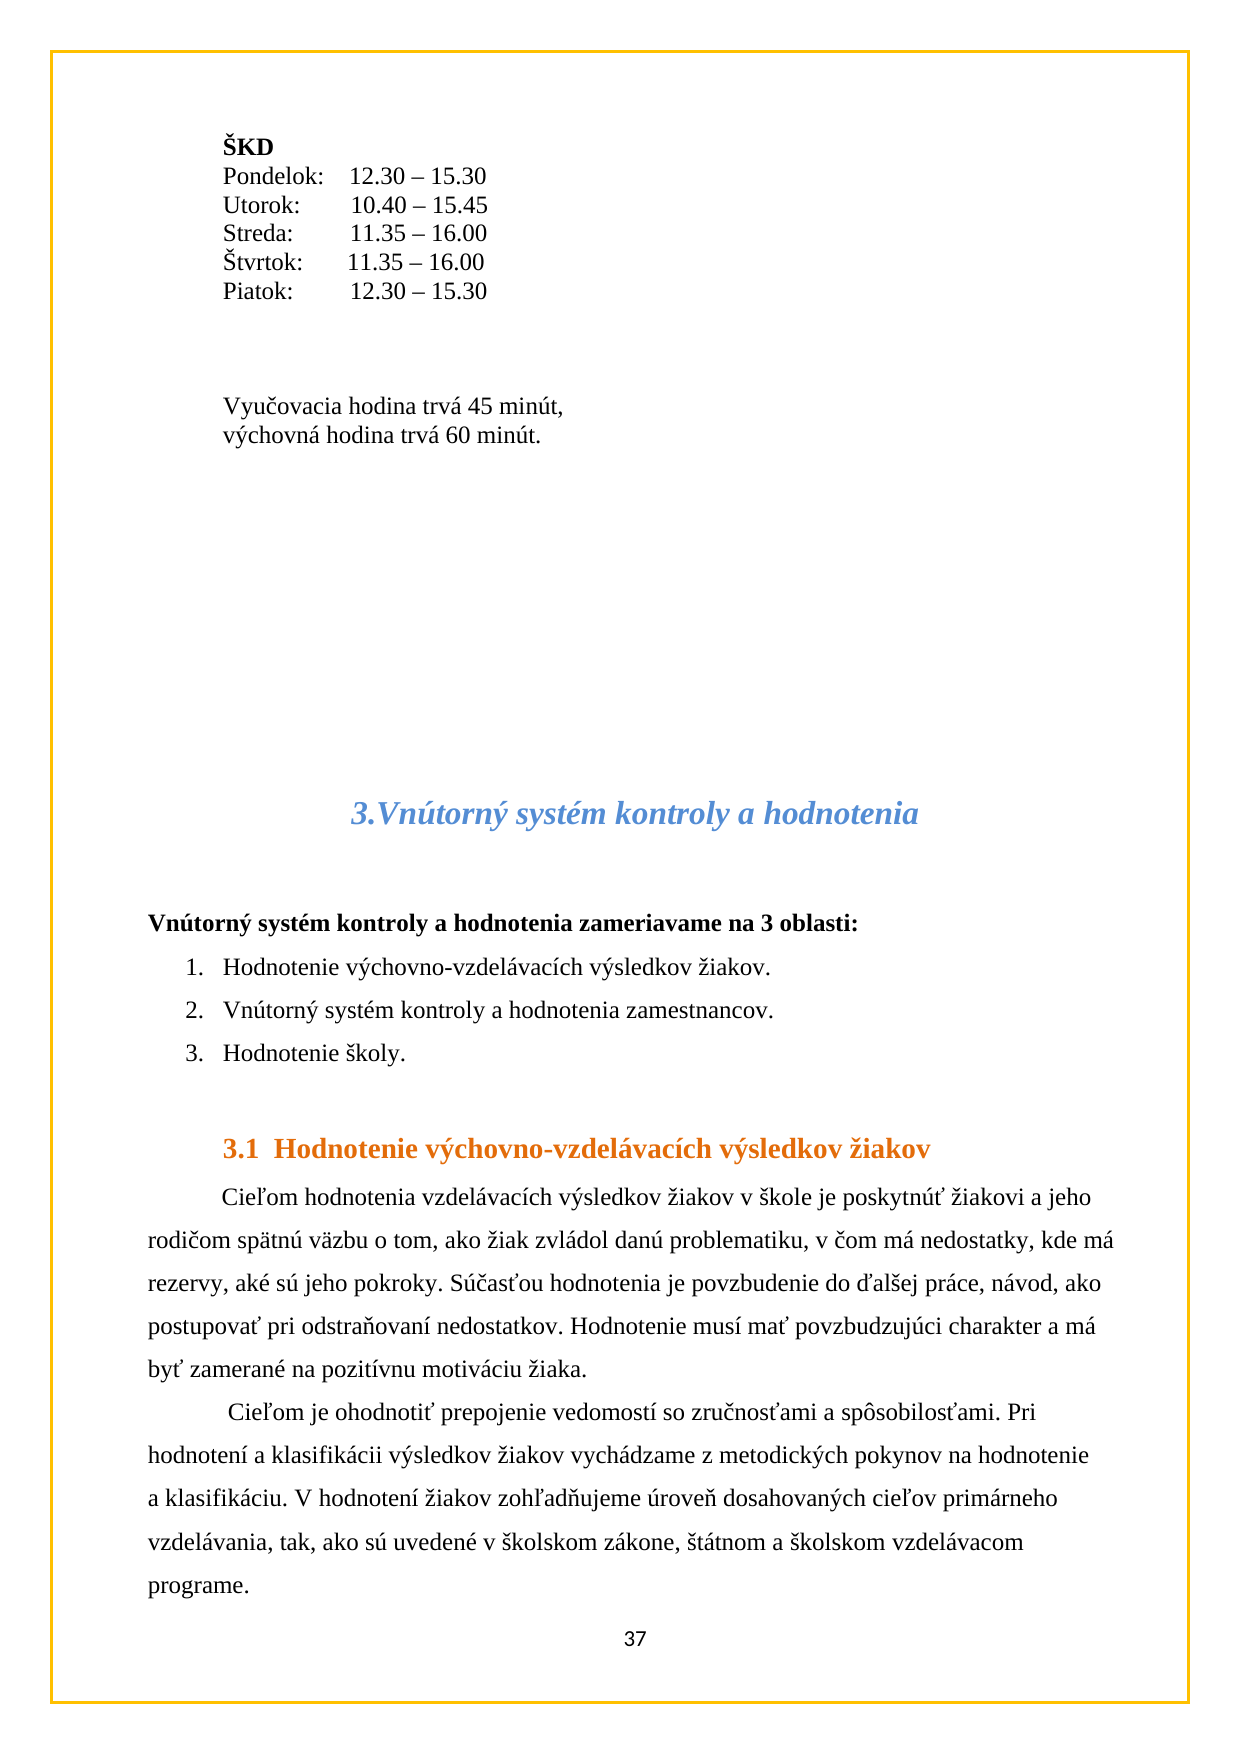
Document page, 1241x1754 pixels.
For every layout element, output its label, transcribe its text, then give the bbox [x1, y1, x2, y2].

text 3.Vnútorný systém kontroly a hodnotenia [148, 793, 1122, 832]
text výchovná hodina trvá 60 minút. [223, 420, 1122, 448]
text Streda: 11.35 – 16.00 [223, 218, 1122, 247]
text Utorok: 10.40 – 15.45 [223, 190, 1122, 218]
text 3.1 Hodnotenie výchovno-vzdelávacích výsledkov žiakov [223, 1131, 1122, 1165]
text Cieľom hodnotenia vzdelávacích výsledkov žiakov v škole je poskytnúť žiakovi a jeho rodičom spätnú väzbu o tom, ako žiak zvládol danú problematiku, v čom má nedostatky, kde má rezervy, aké sú jeho pokroky. Súčasťou hodnotenia je povzbudenie do ďalšej práce, návod, ako postupovať pri odstraňovaní nedostatkov. Hodnotenie musí mať povzbudzujúci charakter a má byť zamerané na pozitívnu motiváciu žiaka. [148, 1182, 1122, 1383]
text Pondelok: 12.30 – 15.30 [223, 161, 1122, 190]
text Piatok: 12.30 – 15.30 [223, 276, 1122, 305]
text Vnútorný systém kontroly a hodnotenia zameriavame na 3 oblasti: [148, 908, 1122, 937]
text ŠKD [223, 132, 1122, 161]
list Hodnotenie školy. [185, 1038, 1122, 1067]
list Vnútorný systém kontroly a hodnotenia zamestnancov. [185, 995, 1122, 1023]
list Hodnotenie výchovno-vzdelávacích výsledkov žiakov. [185, 952, 1122, 980]
text Vyučovacia hodina trvá 45 minút, [223, 391, 1122, 420]
text Štvrtok: 11.35 – 16.00 [223, 247, 1122, 276]
text Cieľom je ohodnotiť prepojenie vedomostí so zručnosťami a spôsobilosťami. Pri hodnotení a klasifikácii výsledkov žiakov vychádzame z metodických pokynov na hodnotenie a klasifikáciu. V hodnotení žiakov zohľadňujeme úroveň dosahovaných cieľov primárneho vzdelávania, tak, ako sú uvedené v školskom zákone, štátnom a školskom vzdelávacom programe. [148, 1397, 1122, 1598]
